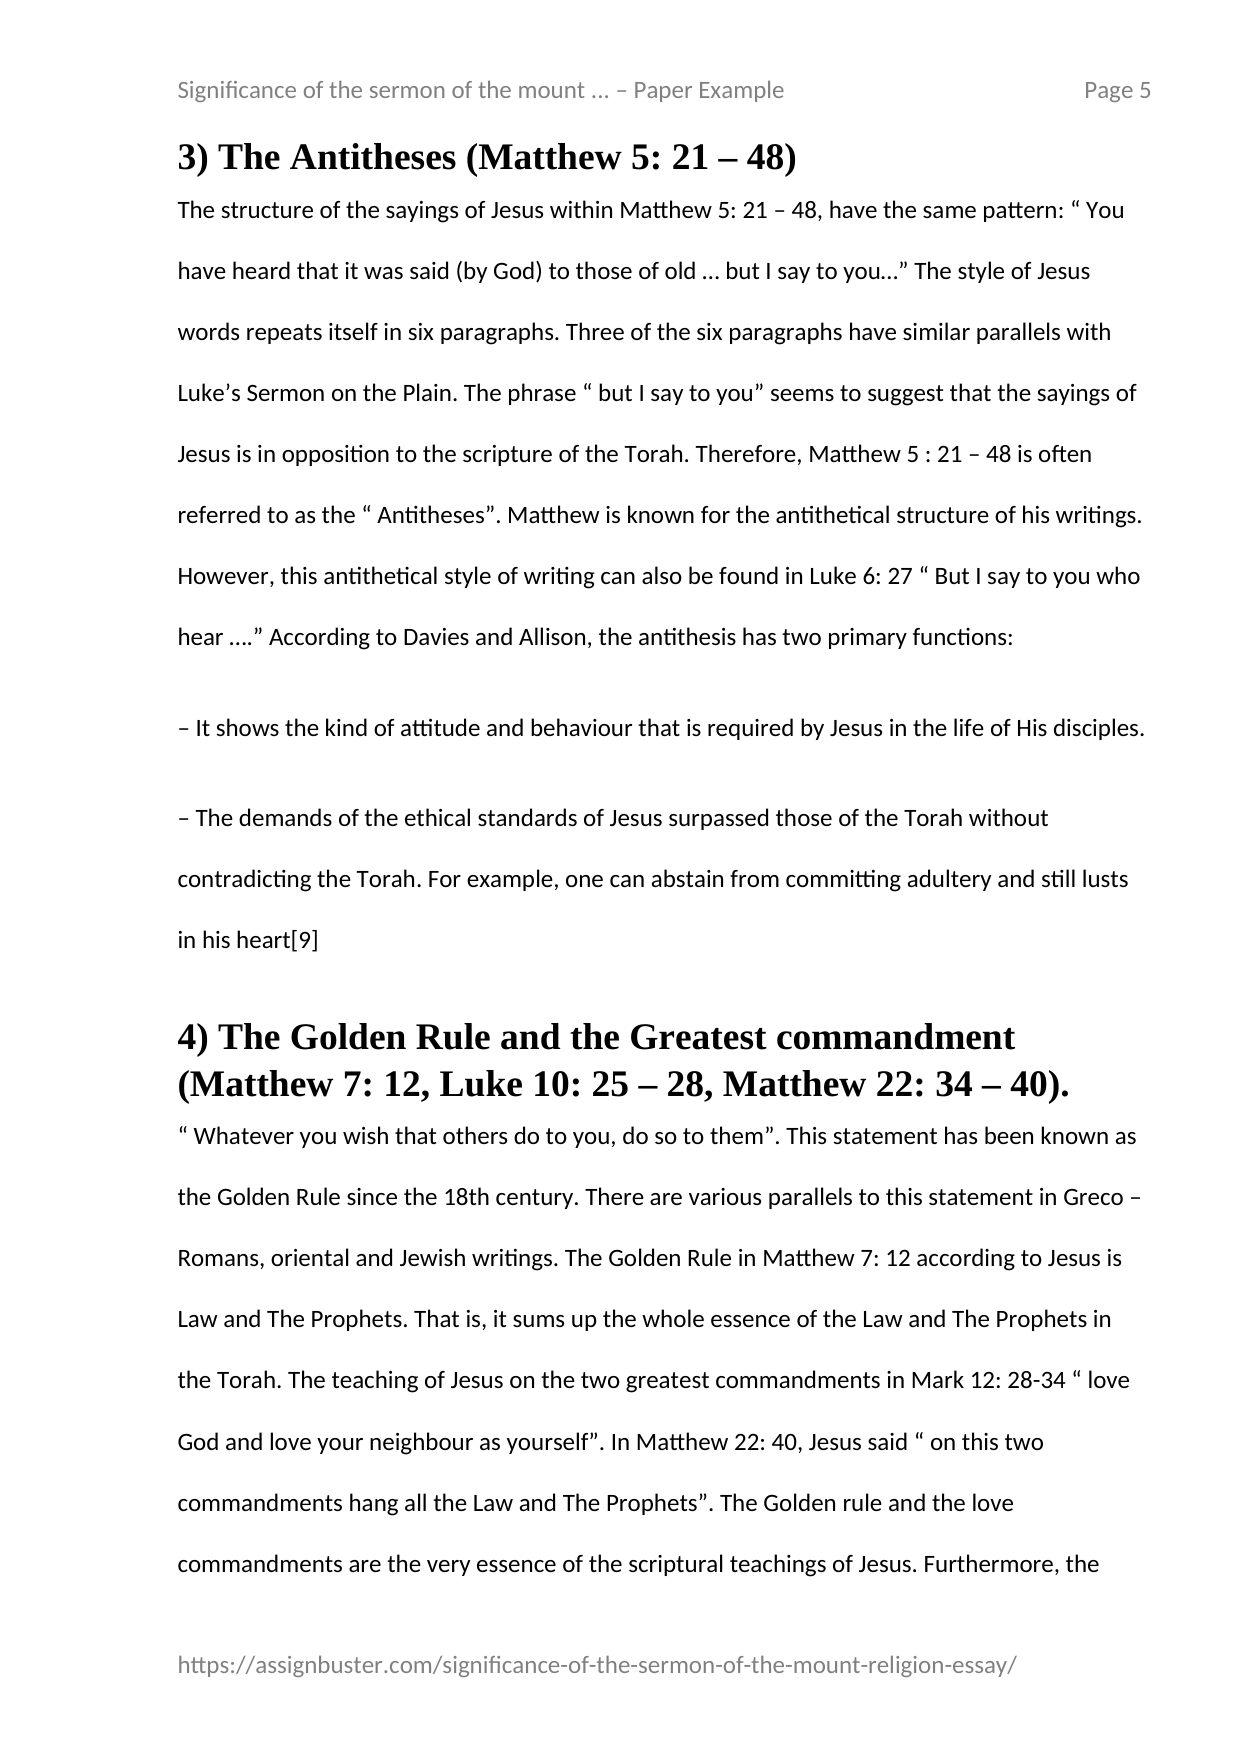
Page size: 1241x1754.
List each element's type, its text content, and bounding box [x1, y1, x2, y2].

text – It shows the kind of attitude and behaviour that is required by Jesus in the life of His disciples. [177, 712, 1152, 742]
text – The demands of the ethical standards of Jesus surpassed those of the Torah without contradicting the Torah. For example, one can abstain from committing adultery and still lusts in his heart[9] [177, 802, 1152, 955]
text The structure of the sayings of Jesus within Matthew 5: 21 – 48, have the same pattern: “ You have heard that it was said (by God) to those of old … but I say to you…” The style of Jesus words repeats itself in six paragraphs. Three of the six paragraphs have similar parallels with Luke’s Sermon on the Plain. The phrase “ but I say to you” seems to suggest that the sayings of Jesus is in opposition to the scripture of the Torah. Therefore, Matthew 5 : 21 – 48 is often referred to as the “ Antitheses”. Matthew is known for the antithetical structure of his writings. However, this antithetical style of writing can also be found in Luke 6: 27 “ But I say to you who hear ….” According to Davies and Allison, the antithesis has two primary functions: [177, 194, 1152, 652]
subtitle 4) The Golden Rule and the Greatest commandment (Matthew 7: 12, Luke 10: 25 – 28, Matthew 22: 34 – 40). [177, 1015, 1152, 1104]
subtitle 3) The Antitheses (Matthew 5: 21 – 48) [177, 135, 1152, 178]
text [177, 1120, 1152, 1578]
